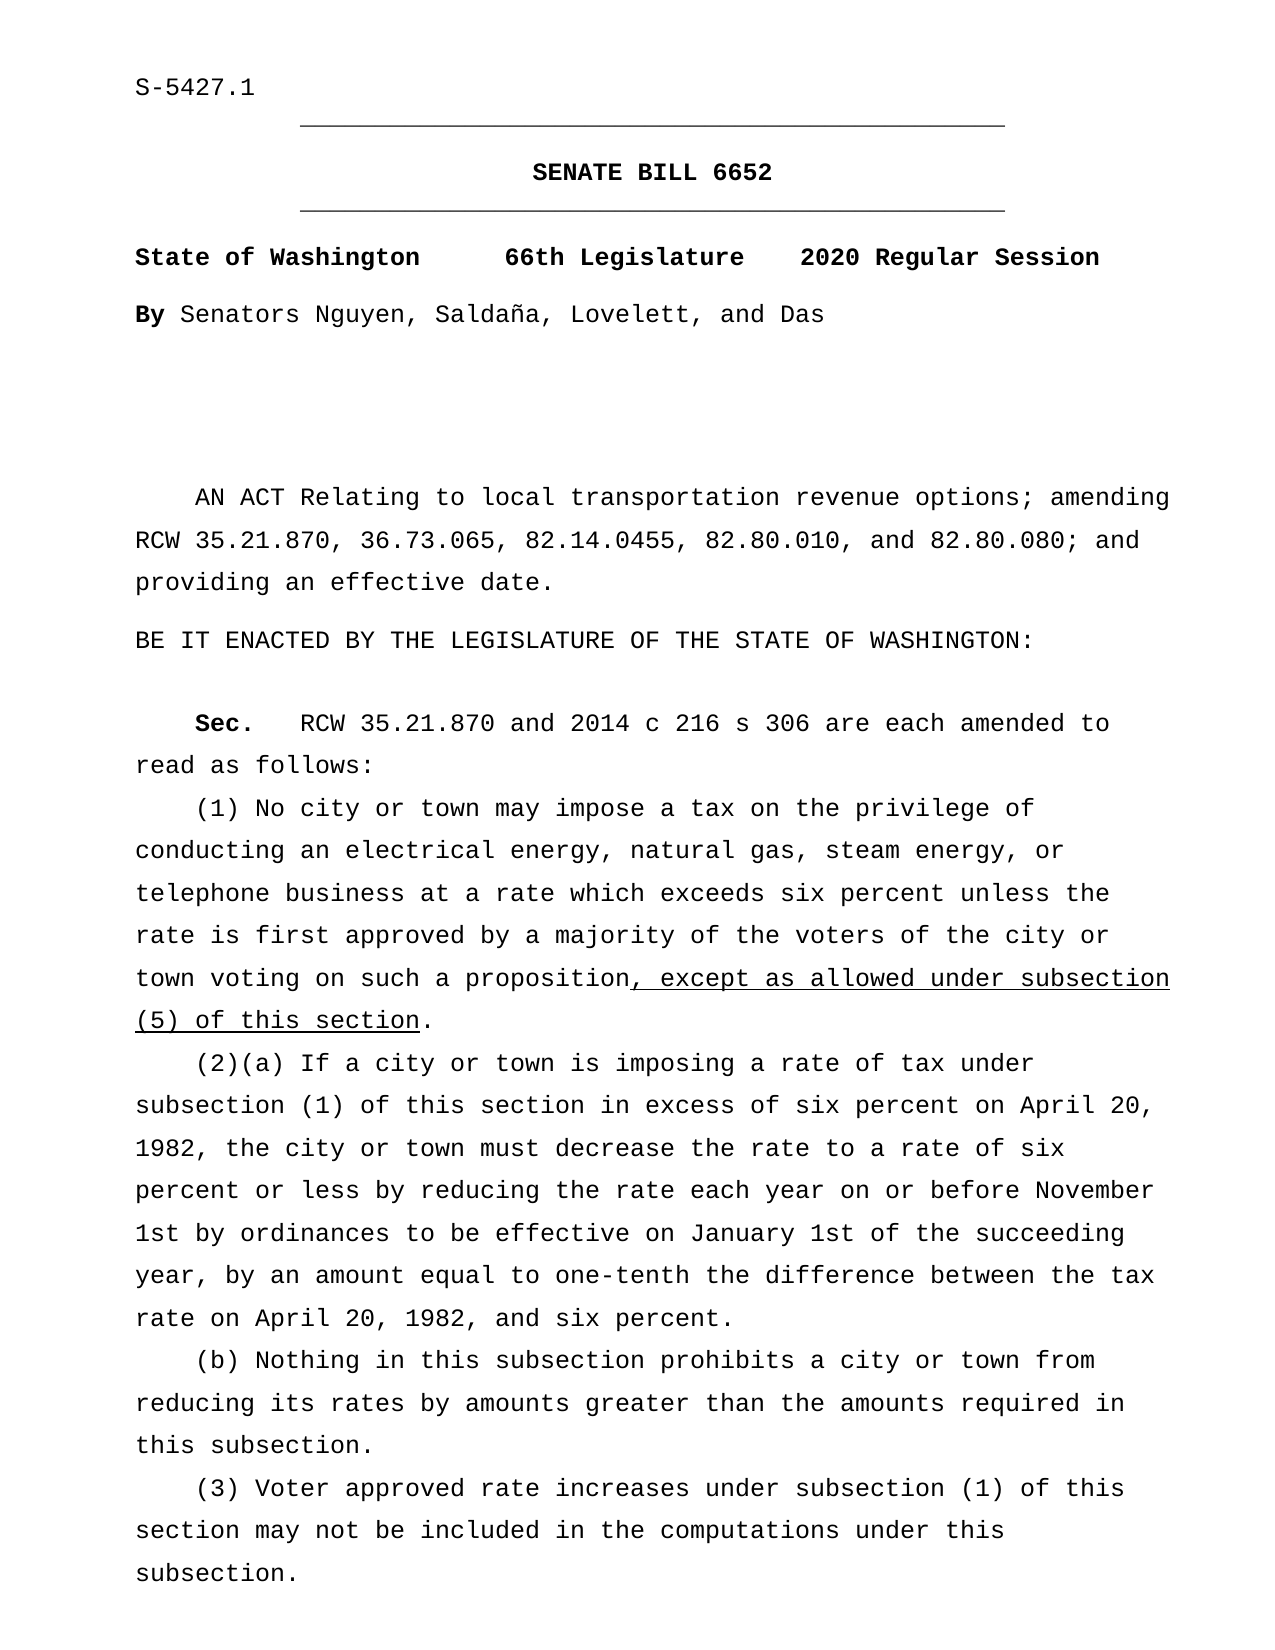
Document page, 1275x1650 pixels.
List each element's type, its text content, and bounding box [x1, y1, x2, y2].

text (3) Voter approved rate increases under subsection (1) of this section may not be included in the computations under this subsection. [135, 1462, 1170, 1590]
text (b) Nothing in this subsection prohibits a city or town from reducing its rates by amounts greater than the amounts required in this subsection. [135, 1335, 1170, 1462]
text AN ACT Relating to local transportation revenue options; amending RCW 35.21.870, 36.73.065, 82.14.0455, 82.80.010, and 82.80.080; and providing an effective date. [135, 472, 1170, 599]
text State of Washington 66th Legislature 2020 Regular Session [135, 245, 1170, 273]
text S-5427.1 [135, 75, 1170, 103]
text SENATE BILL 6652 [135, 160, 1170, 188]
text (2)(a) If a city or town is imposing a rate of tax under subsection (1) of this section in excess of six percent on April 20, 1982, the city or town must decrease the rate to a rate of six percent or less by reducing the rate each year on or before November 1st by ordinances to be effective on January 1st of the succeeding year, by an amount equal to one-tenth the difference between the tax rate on April 20, 1982, and six percent. [135, 1037, 1170, 1335]
text _______________________________________________ [135, 103, 1170, 132]
text (1) No city or town may impose a tax on the privilege of conducting an electrical energy, natural gas, steam energy, or telephone business at a rate which exceeds six percent unless the rate is first approved by a majority of the voters of the city or town voting on such a proposition, except as allowed under subsection (5) of this section. [135, 782, 1170, 1037]
text By Senators Nguyen, Saldaña, Lovelett, and Das [135, 302, 1170, 330]
text _______________________________________________ [135, 188, 1170, 217]
text BE IT ENACTED BY THE LEGISLATURE OF THE STATE OF WASHINGTON: [135, 627, 1170, 656]
text Sec. RCW 35.21.870 and 2014 c 216 s 306 are each amended to read as follows: [135, 697, 1170, 782]
